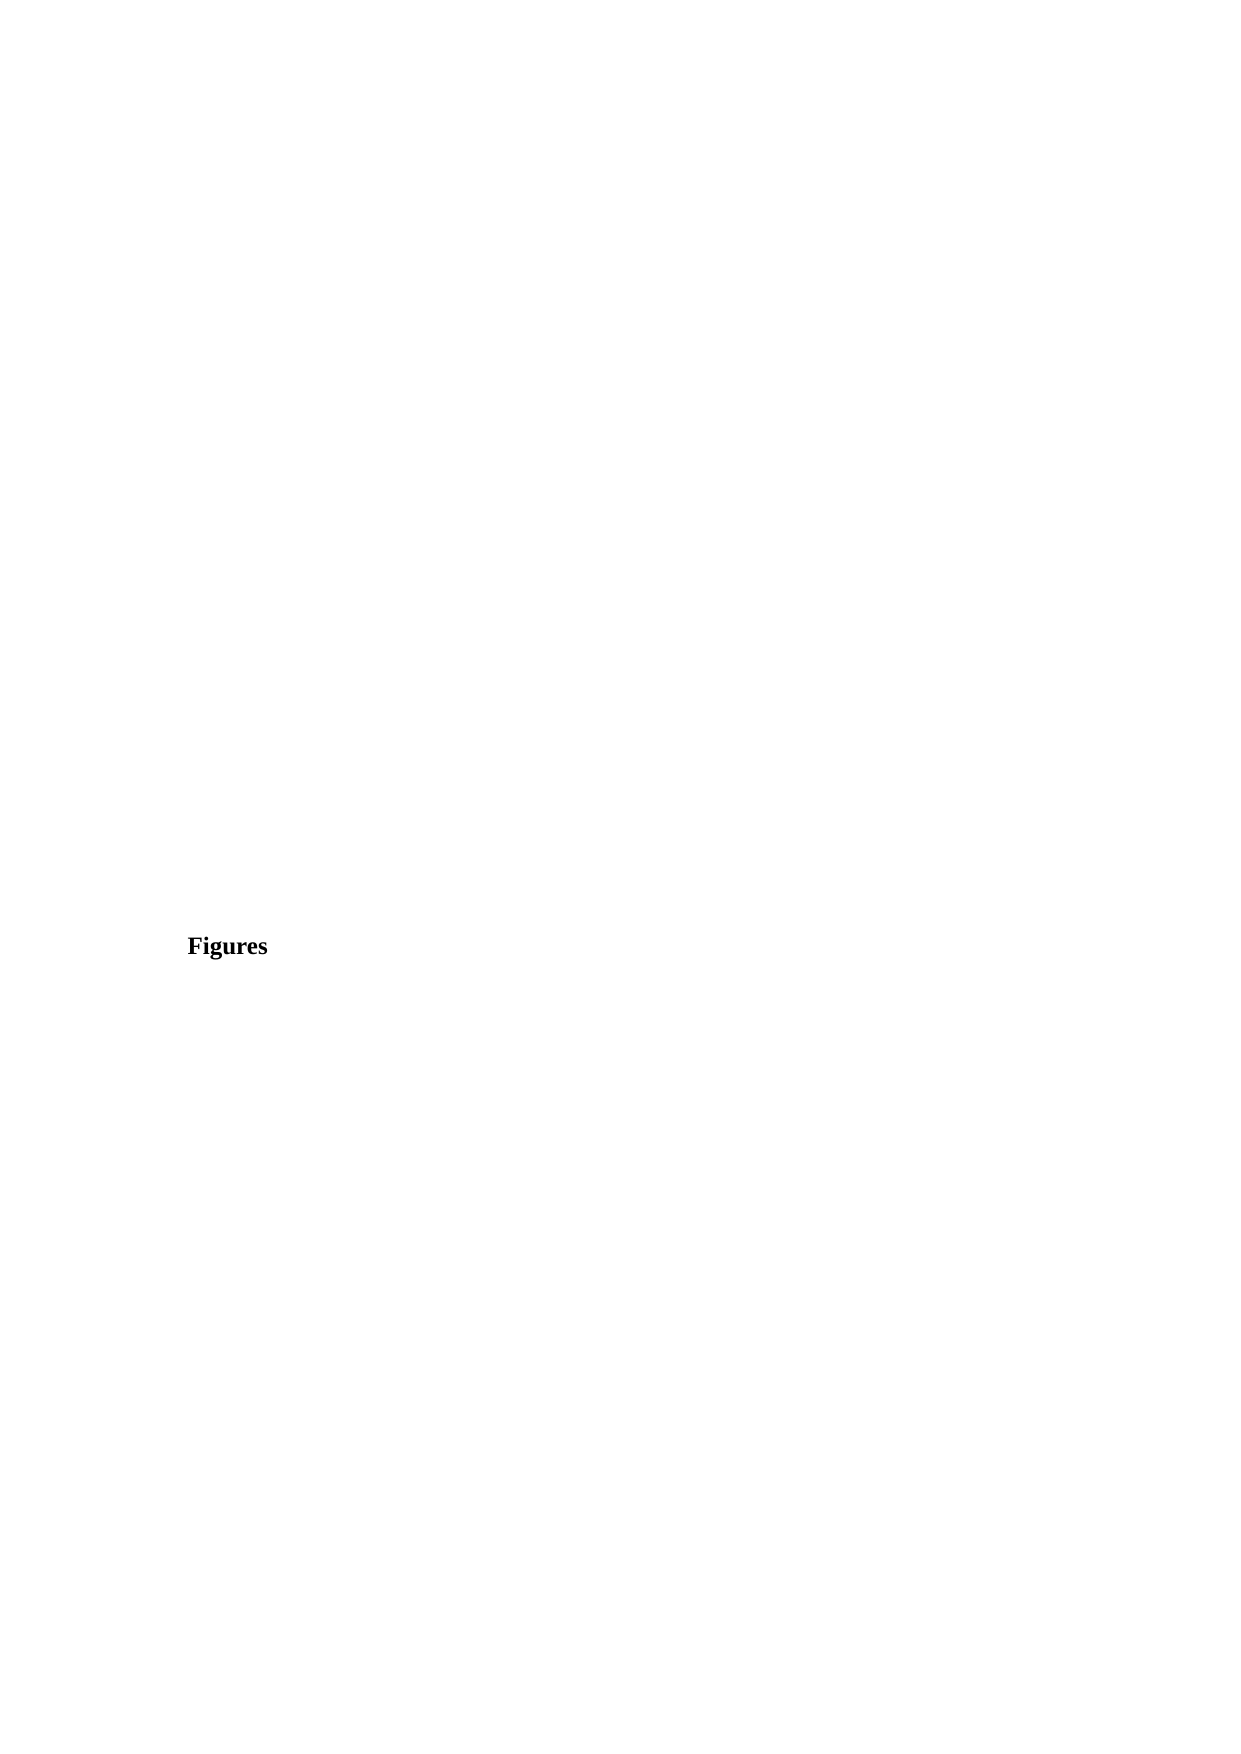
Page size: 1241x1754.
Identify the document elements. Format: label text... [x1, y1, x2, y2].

text Figures [187, 929, 1053, 962]
